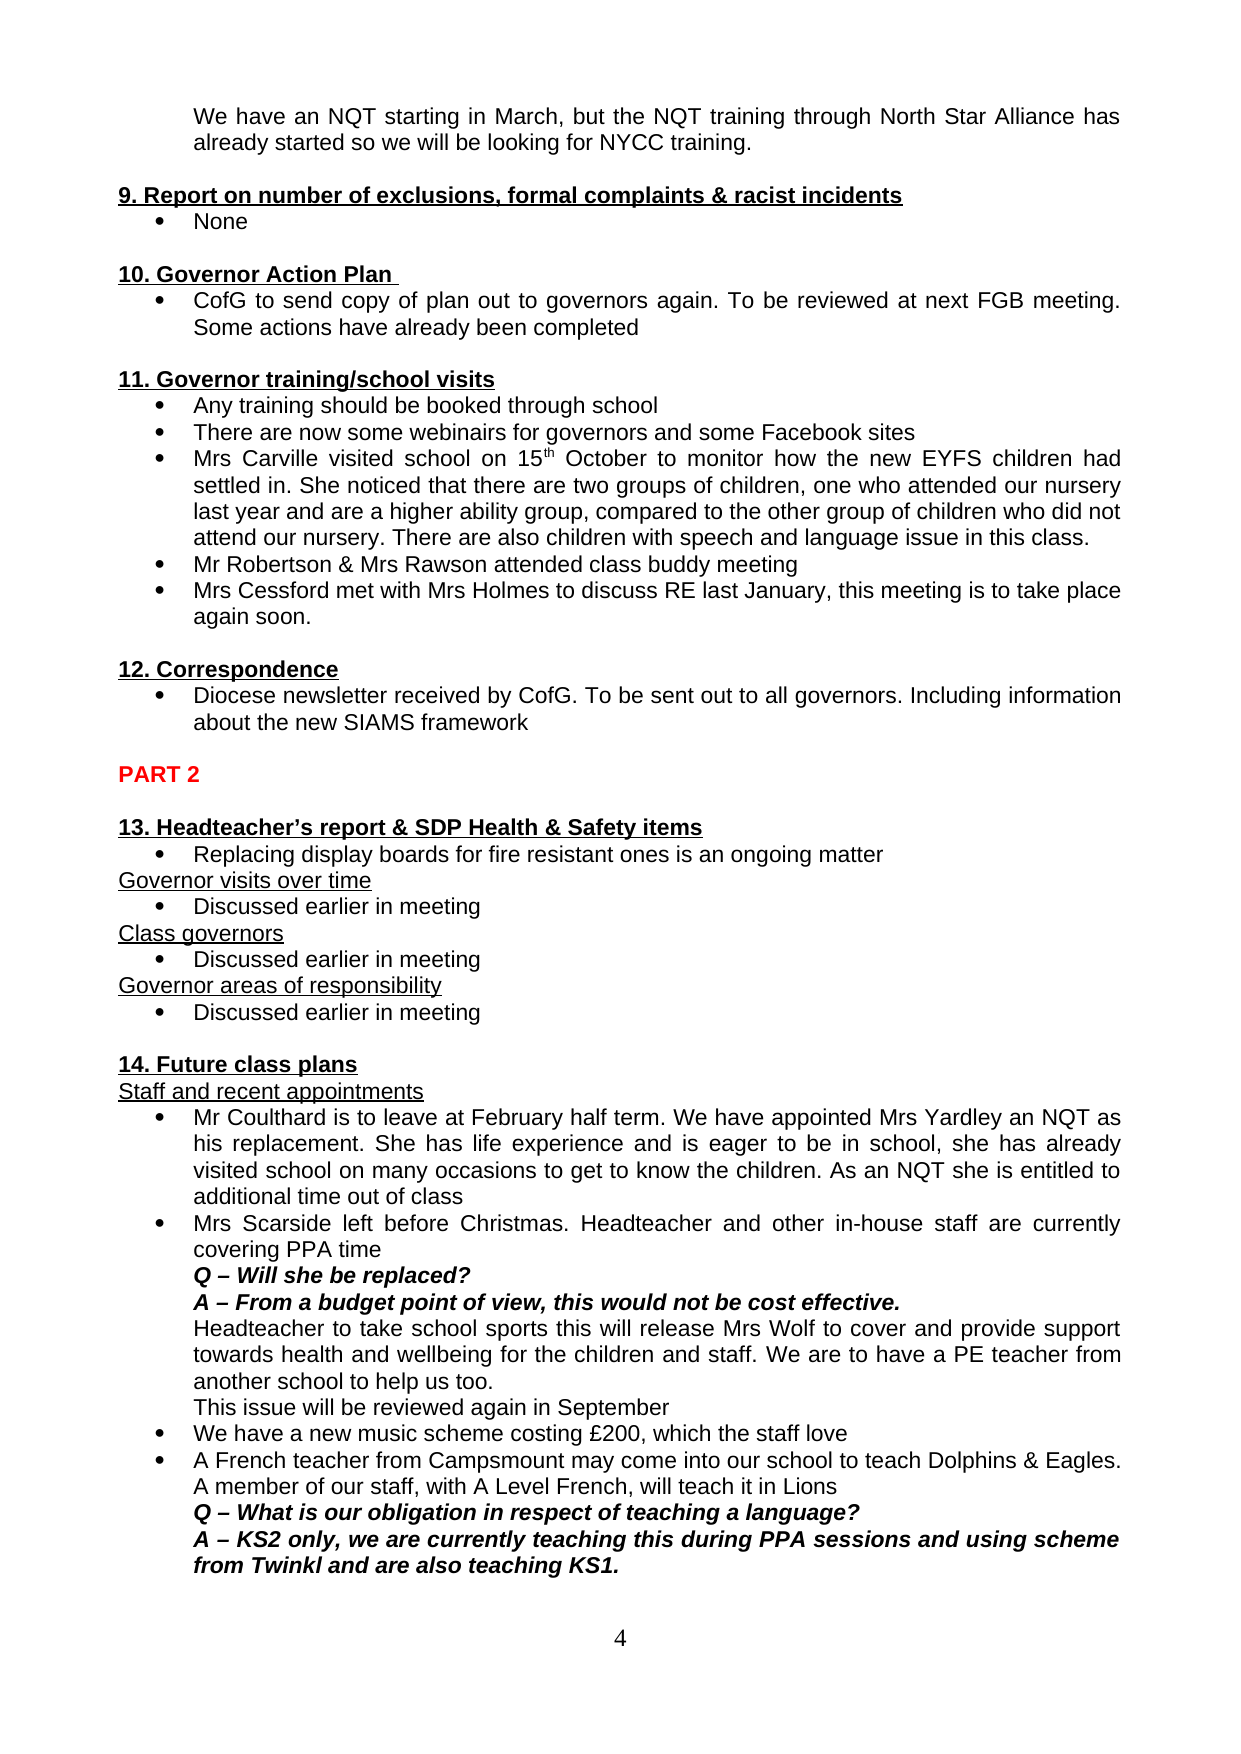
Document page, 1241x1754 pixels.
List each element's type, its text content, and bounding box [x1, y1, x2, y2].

text 13. Headteacher’s report & SDP Health & Safety items [118, 814, 1122, 841]
text Governor areas of responsibility [118, 972, 1122, 999]
list Headteacher to take school sports this will release Mrs Wolf to cover and provide support towards health and wellbeing for the children and staff. We are to have a PE teacher from another school to help us too. [193, 1315, 1122, 1394]
text 9. Report on number of exclusions, formal complaints & racist incidents [118, 182, 1122, 208]
list Mrs Scarside left before Christmas. Headteacher and other in-house staff are currently covering PPA time [156, 1209, 1122, 1262]
list There are now some webinairs for governors and some Facebook sites [156, 419, 1122, 445]
list None [156, 208, 1122, 234]
list A French teacher from Campsmount may come into our school to teach Dolphins & Eagles. A member of our staff, with A Level French, will teach it in Lions [156, 1447, 1122, 1499]
text 14. Future class plans [118, 1051, 1122, 1078]
list This issue will be reviewed again in September [193, 1394, 1122, 1420]
text 10. Governor Action Plan [118, 261, 1122, 287]
list We have an NQT starting in March, but the NQT training through North Star Alliance has already started so we will be looking for NYCC training. [193, 103, 1122, 155]
list We have a new music scheme costing £200, which the staff love [156, 1420, 1122, 1447]
text Governor visits over time [118, 867, 1122, 893]
list Discussed earlier in meeting [156, 946, 1122, 972]
list Mrs Cessford met with Mrs Holmes to discuss RE last January, this meeting is to take place again soon. [156, 577, 1122, 630]
list Diocese newsletter received by CofG. To be sent out to all governors. Including information about the new SIAMS framework [156, 682, 1122, 735]
list Q – What is our obligation in respect of teaching a language? [193, 1499, 1122, 1526]
list Any training should be booked through school [156, 392, 1122, 419]
list Mr Coulthard is to leave at February half term. We have appointed Mrs Yardley an NQT as his replacement. She has life experience and is eager to be in school, she has already visited school on many occasions to get to know the children. As an NQT she is entitled to additional time out of class [156, 1104, 1122, 1209]
list Mrs Carville visited school on 15th October to monitor how the new EYFS children had settled in. She noticed that there are two groups of children, one who attended our nursery last year and are a higher ability group, compared to the other group of children who did not attend our nursery. There are also children with speech and language issue in this class. [156, 445, 1122, 551]
text Class governors [118, 919, 1122, 946]
list A – From a budget point of view, this would not be cost effective. [193, 1288, 1122, 1315]
list A – KS2 only, we are currently teaching this during PPA sessions and using scheme from Twinkl and are also teaching KS1. [193, 1526, 1122, 1578]
list Discussed earlier in meeting [156, 999, 1122, 1025]
list Replacing display boards for fire resistant ones is an ongoing matter [156, 841, 1122, 867]
list Discussed earlier in meeting [156, 893, 1122, 919]
text PART 2 [118, 761, 1122, 788]
list Mr Robertson & Mrs Rawson attended class buddy meeting [156, 551, 1122, 577]
list CofG to send copy of plan out to governors again. To be reviewed at next FGB meeting. Some actions have already been completed [156, 287, 1122, 340]
text 12. Correspondence [118, 656, 1122, 682]
text 11. Governor training/school visits [118, 366, 1122, 392]
list Q – Will she be replaced? [193, 1262, 1122, 1288]
text Staff and recent appointments [118, 1078, 1122, 1104]
